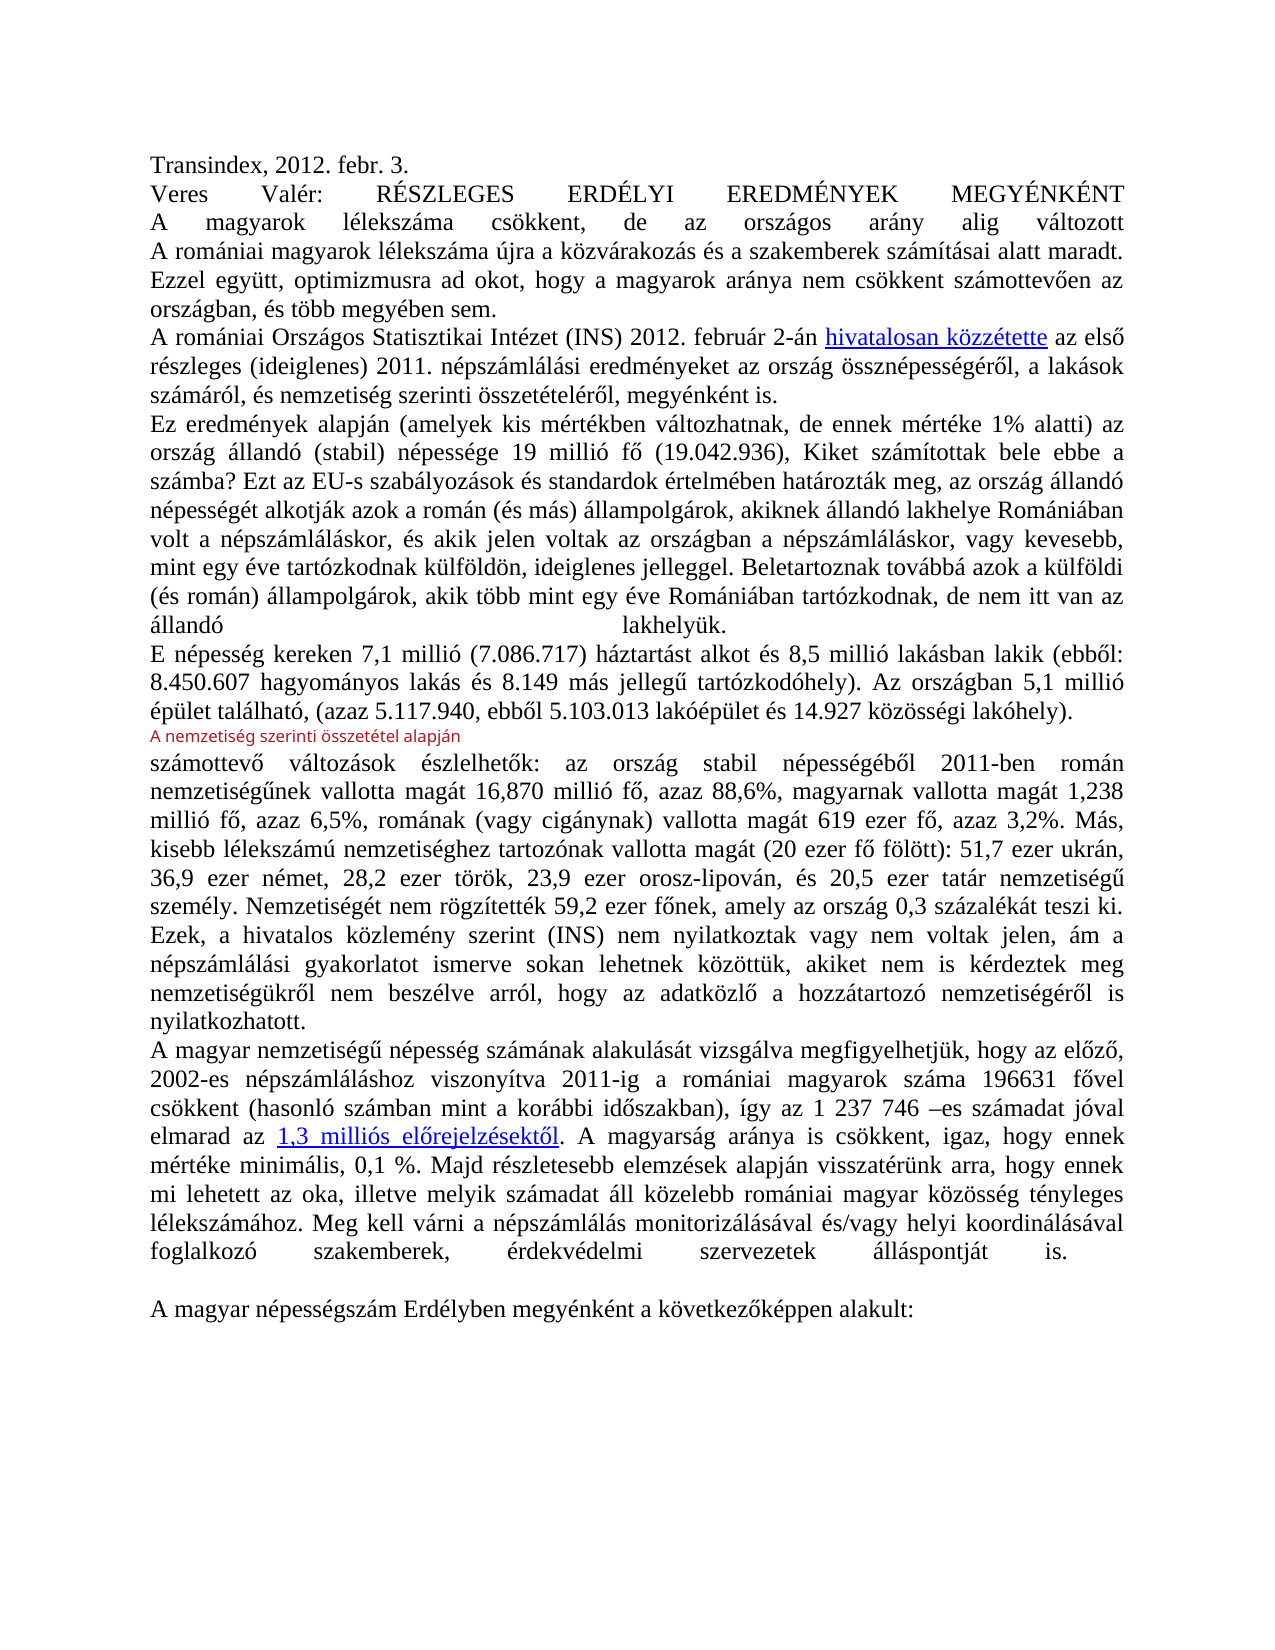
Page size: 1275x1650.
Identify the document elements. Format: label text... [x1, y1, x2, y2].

text Transindex, 2012. febr. 3. [150, 150, 1125, 179]
text Veres Valér: RÉSZLEGES ERDÉLYI EREDMÉNYEK MEGYÉNKÉNT A magyarok lélekszáma csökkent, de az országos arány alig változott A romániai magyarok lélekszáma újra a közvárakozás és a szakemberek számításai alatt maradt. Ezzel együtt, optimizmusra ad okot, hogy a magyarok aránya nem csökkent számottevően az országban, és több megyében sem. [150, 179, 1125, 322]
text Ez eredmények alapján (amelyek kis mértékben változhatnak, de ennek mértéke 1% alatti) az ország állandó (stabil) népessége 19 millió fő (19.042.936), Kiket számítottak bele ebbe a számba? Ezt az EU-s szabályozások és standardok értelmében határozták meg, az ország állandó népességét alkotják azok a román (és más) állampolgárok, akiknek állandó lakhelye Romániában volt a népszámláláskor, és akik jelen voltak az országban a népszámláláskor, vagy kevesebb, mint egy éve tartózkodnak külföldön, ideiglenes jelleggel. Beletartoznak továbbá azok a külföldi (és román) állampolgárok, akik több mint egy éve Romániában tartózkodnak, de nem itt van az állandó lakhelyük. E népesség kereken 7,1 millió (7.086.717) háztartást alkot és 8,5 millió lakásban lakik (ebből: 8.450.607 hagyományos lakás és 8.149 más jellegű tartózkodóhely). Az országban 5,1 millió épület található, (azaz 5.117.940, ebből 5.103.013 lakóépület és 14.927 közösségi lakóhely). [150, 409, 1125, 725]
text számottevő változások észlelhetők: az ország stabil népességéből 2011-ben román nemzetiségűnek vallotta magát 16,870 millió fő, azaz 88,6%, magyarnak vallotta magát 1,238 millió fő, azaz 6,5%, romának (vagy cigánynak) vallotta magát 619 ezer fő, azaz 3,2%. Más, kisebb lélekszámú nemzetiséghez tartozónak vallotta magát (20 ezer fő fölött): 51,7 ezer ukrán, 36,9 ezer német, 28,2 ezer török, 23,9 ezer orosz-lipován, és 20,5 ezer tatár nemzetiségű személy. Nemzetiségét nem rögzítették 59,2 ezer főnek, amely az ország 0,3 százalékát teszi ki. Ezek, a hivatalos közlemény szerint (INS) nem nyilatkoztak vagy nem voltak jelen, ám a népszámlálási gyakorlatot ismerve sokan lehetnek közöttük, akiket nem is kérdeztek meg nemzetiségükről nem beszélve arról, hogy az adatközlő a hozzátartozó nemzetiségéről is nyilatkozhatott. [150, 748, 1125, 1035]
text A magyar nemzetiségű népesség számának alakulását vizsgálva megfigyelhetjük, hogy az előző, 2002-es népszámláláshoz viszonyítva 2011-ig a romániai magyarok száma 196631 fővel csökkent (hasonló számban mint a korábbi időszakban), így az 1 237 746 –es számadat jóval elmarad az 1,3 milliós előrejelzésektől. A magyarság aránya is csökkent, igaz, hogy ennek mértéke minimális, 0,1 %. Majd részletesebb elemzések alapján visszatérünk arra, hogy ennek mi lehetett az oka, illetve melyik számadat áll közelebb romániai magyar közösség tényleges lélekszámához. Meg kell várni a népszámlálás monitorizálásával és/vagy helyi koordinálásával foglalkozó szakemberek, érdekvédelmi szervezetek álláspontját is. A magyar népességszám Erdélyben megyénként a következőképpen alakult: [150, 1035, 1125, 1323]
text A romániai Országos Statisztikai Intézet (INS) 2012. február 2-án hivatalosan közzétette az első részleges (ideiglenes) 2011. népszámlálási eredményeket az ország össznépességéről, a lakások számáról, és nemzetiség szerinti összetételéről, megyénként is. [150, 322, 1125, 409]
text A nemzetiség szerinti összetétel alapján [150, 725, 1125, 748]
